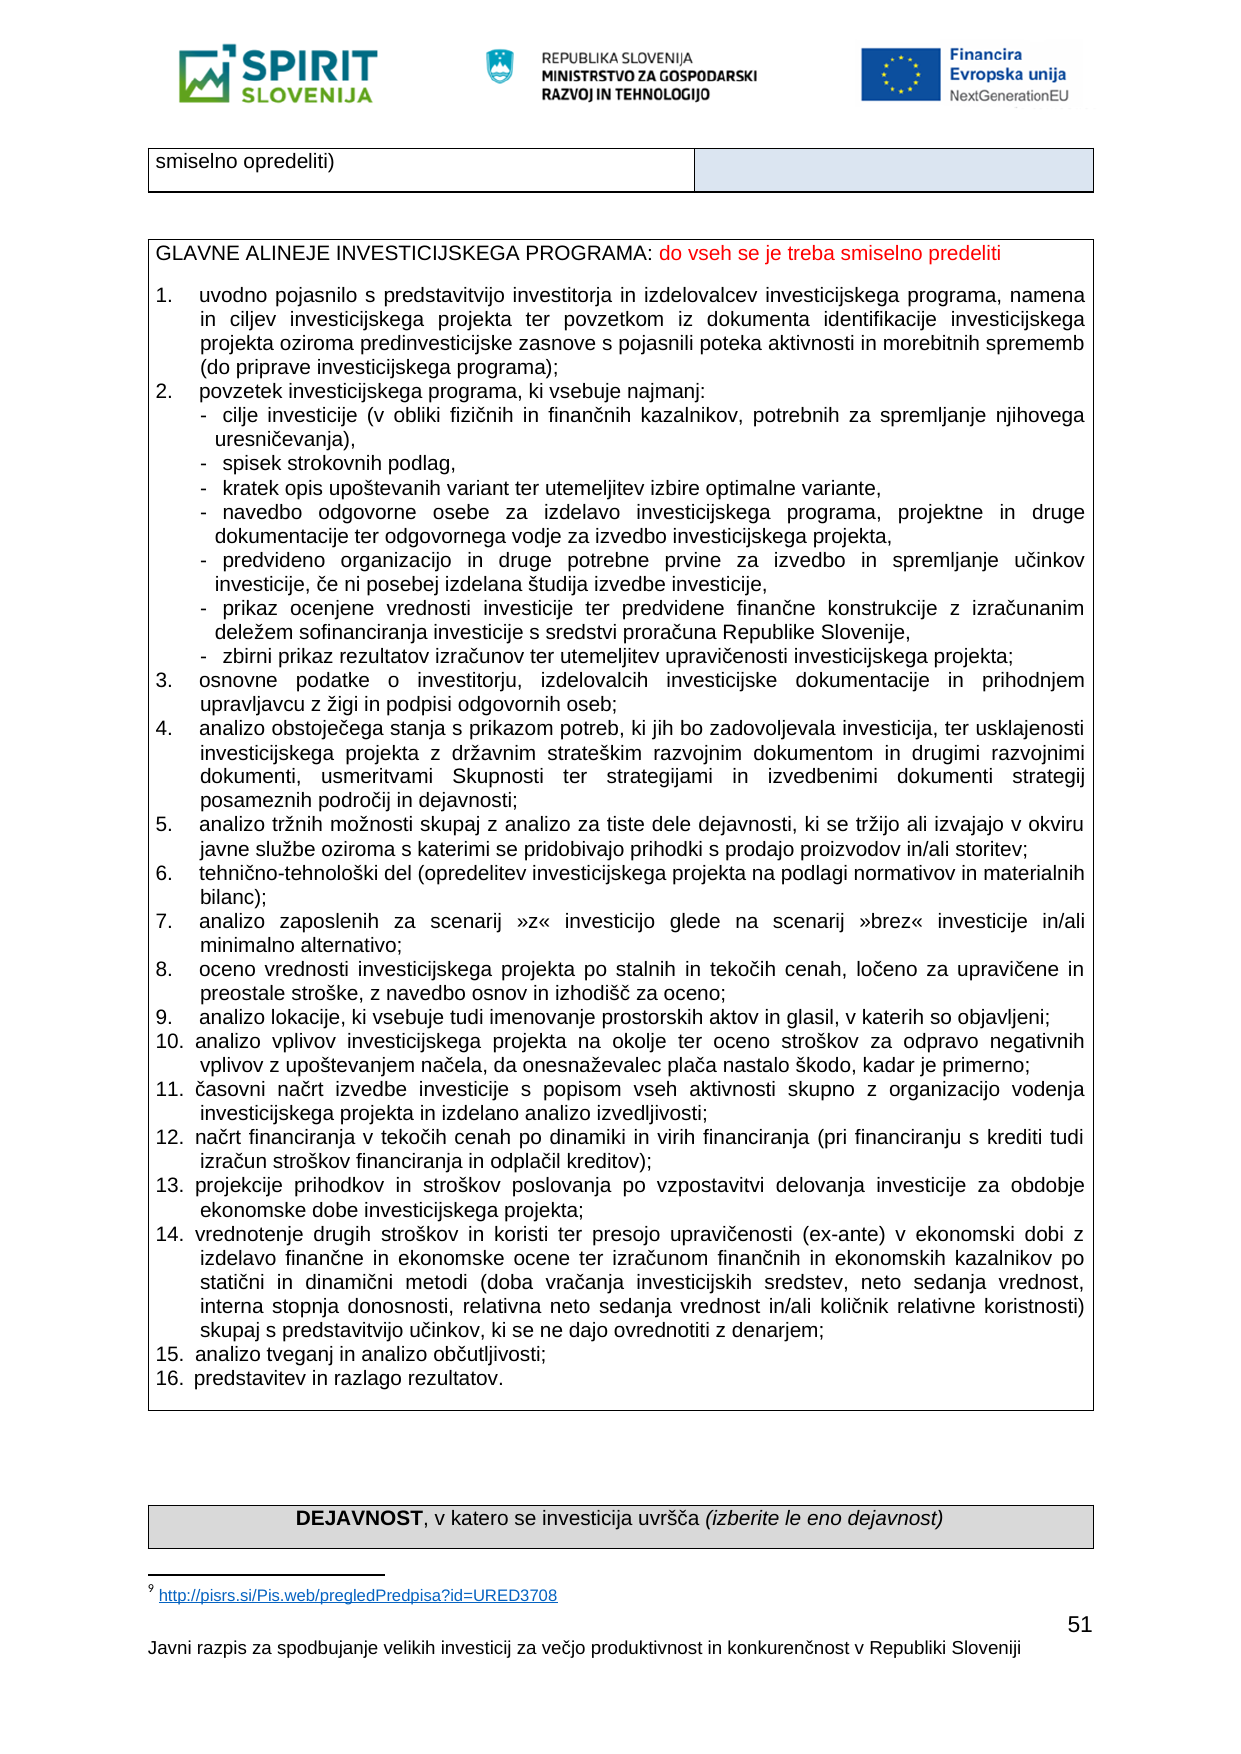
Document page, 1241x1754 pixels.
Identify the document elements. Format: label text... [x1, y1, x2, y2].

table_cell Da Ne [695, 149, 1093, 191]
table_header DEJAVNOST, v katero se investicija uvršča (izberite le eno dejavnost) [149, 1506, 1093, 1548]
table_header GLAVNE ALINEJE INVESTICIJSKEGA PROGRAMA: do vseh se je treba smiselno predeliti 1. uvodno pojasnilo s predstavitvijo investitorja in izdelovalcev investicijskega programa, namena in ciljev investicijskega projekta ter povzetkom iz dokumenta identifikacije investicijskega projekta oziroma predinvesticijske zasnove s pojasnili poteka aktivnosti in morebitnih sprememb (do priprave investicijskega programa); 2. povzetek investicijskega programa, ki vsebuje najmanj: - cilje investicije (v obliki fizičnih in finančnih kazalnikov, potrebnih za spremljanje njihovega uresničevanja), - spisek strokovnih podlag, - kratek opis upoštevanih variant ter utemeljitev izbire optimalne variante, - navedbo odgovorne osebe za izdelavo investicijskega programa, projektne in druge dokumentacije ter odgovornega vodje za izvedbo investicijskega projekta, - predvideno organizacijo in druge potrebne prvine za izvedbo in spremljanje učinkov investicije, če ni posebej izdelana študija izvedbe investicije, - prikaz ocenjene vrednosti investicije ter predvidene finančne konstrukcije z izračunanim deležem sofinanciranja investicije s sredstvi proračuna Republike Slovenije, - zbirni prikaz rezultatov izračunov ter utemeljitev upravičenosti investicijskega projekta; 3. osnovne podatke o investitorju, izdelovalcih investicijske dokumentacije in prihodnjem upravljavcu z žigi in podpisi odgovornih oseb; 4. analizo obstoječega stanja s prikazom potreb, ki jih bo zadovoljevala investicija, ter usklajenosti investicijskega projekta z državnim strateškim razvojnim dokumentom in drugimi razvojnimi dokumenti, usmeritvami Skupnosti ter strategijami in izvedbenimi dokumenti strategij posameznih področij in dejavnosti; 5. analizo tržnih možnosti skupaj z analizo za tiste dele dejavnosti, ki se tržijo ali izvajajo v okviru javne službe oziroma s katerimi se pridobivajo prihodki s prodajo proizvodov in/ali storitev; 6. tehnično-tehnološki del (opredelitev investicijskega projekta na podlagi normativov in materialnih bilanc); 7. analizo zaposlenih za scenarij »z« investicijo glede na scenarij »brez« investicije in/ali minimalno alternativo; 8. oceno vrednosti investicijskega projekta po stalnih in tekočih cenah, ločeno za upravičene in preostale stroške, z navedbo osnov in izhodišč za oceno; 9. analizo lokacije, ki vsebuje tudi imenovanje prostorskih aktov in glasil, v katerih so objavljeni; 10. analizo vplivov investicijskega projekta na okolje ter oceno stroškov za odpravo negativnih vplivov z upoštevanjem načela, da onesnaževalec plača nastalo škodo, kadar je primerno; 11. časovni načrt izvedbe investicije s popisom vseh aktivnosti skupno z organizacijo vodenja investicijskega projekta in izdelano analizo izvedljivosti; 12. načrt financiranja v tekočih cenah po dinamiki in virih financiranja (pri financiranju s krediti tudi izračun stroškov financiranja in odplačil kreditov); 13. projekcije prihodkov in stroškov poslovanja po vzpostavitvi delovanja investicije za obdobje ekonomske dobe investicijskega projekta; 14. vrednotenje drugih stroškov in koristi ter presojo upravičenosti (ex-ante) v ekonomski dobi z izdelavo finančne in ekonomske ocene ter izračunom finančnih in ekonomskih kazalnikov po statični in dinamični metodi (doba vračanja investicijskih sredstev, neto sedanja vrednost, interna stopnja donosnosti, relativna neto sedanja vrednost in/ali količnik relativne koristnosti) skupaj s predstavitvijo učinkov, ki se ne dajo ovrednotiti z denarjem; 15. analizo tveganj in analizo občutljivosti; 16. predstavitev in razlago rezultatov. [149, 240, 1093, 1410]
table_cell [149, 149, 694, 191]
picture [134, 9, 1144, 132]
